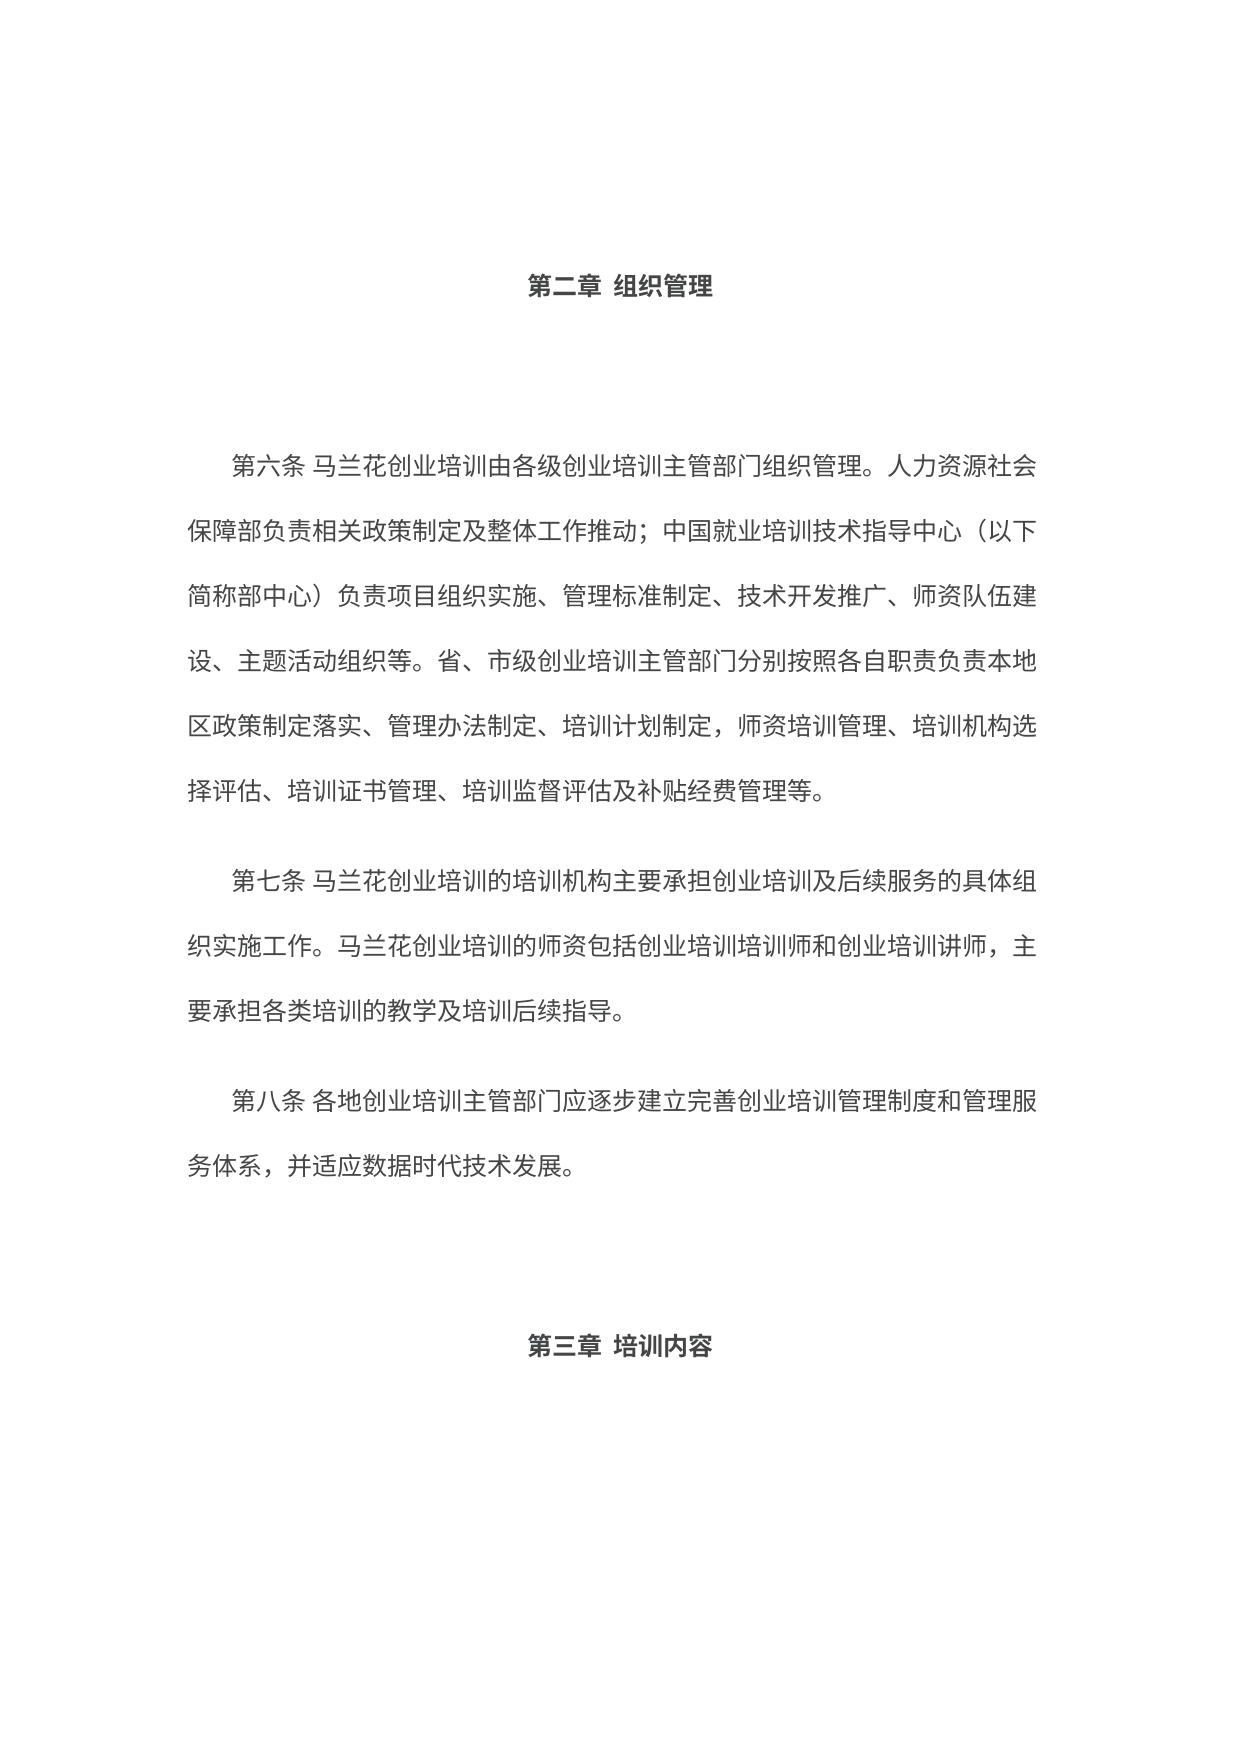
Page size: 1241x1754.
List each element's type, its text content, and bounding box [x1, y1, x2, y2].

text 第三章 培训内容 [187, 1312, 1053, 1377]
text 第二章 组织管理 [187, 252, 1053, 317]
text 第八条 各地创业培训主管部门应逐步建立完善创业培训管理制度和管理服务体系，并适应数据时代技术发展。 [187, 1067, 1053, 1197]
text 第七条 马兰花创业培训的培训机构主要承担创业培训及后续服务的具体组织实施工作。马兰花创业培训的师资包括创业培训培训师和创业培训讲师，主要承担各类培训的教学及培训后续指导。 [187, 847, 1053, 1042]
text 第六条 马兰花创业培训由各级创业培训主管部门组织管理。人力资源社会保障部负责相关政策制定及整体工作推动；中国就业培训技术指导中心（以下简称部中心）负责项目组织实施、管理标准制定、技术开发推广、师资队伍建设、主题活动组织等。省、市级创业培训主管部门分别按照各自职责负责本地区政策制定落实、管理办法制定、培训计划制定，师资培训管理、培训机构选择评估、培训证书管理、培训监督评估及补贴经费管理等。 [187, 432, 1053, 822]
